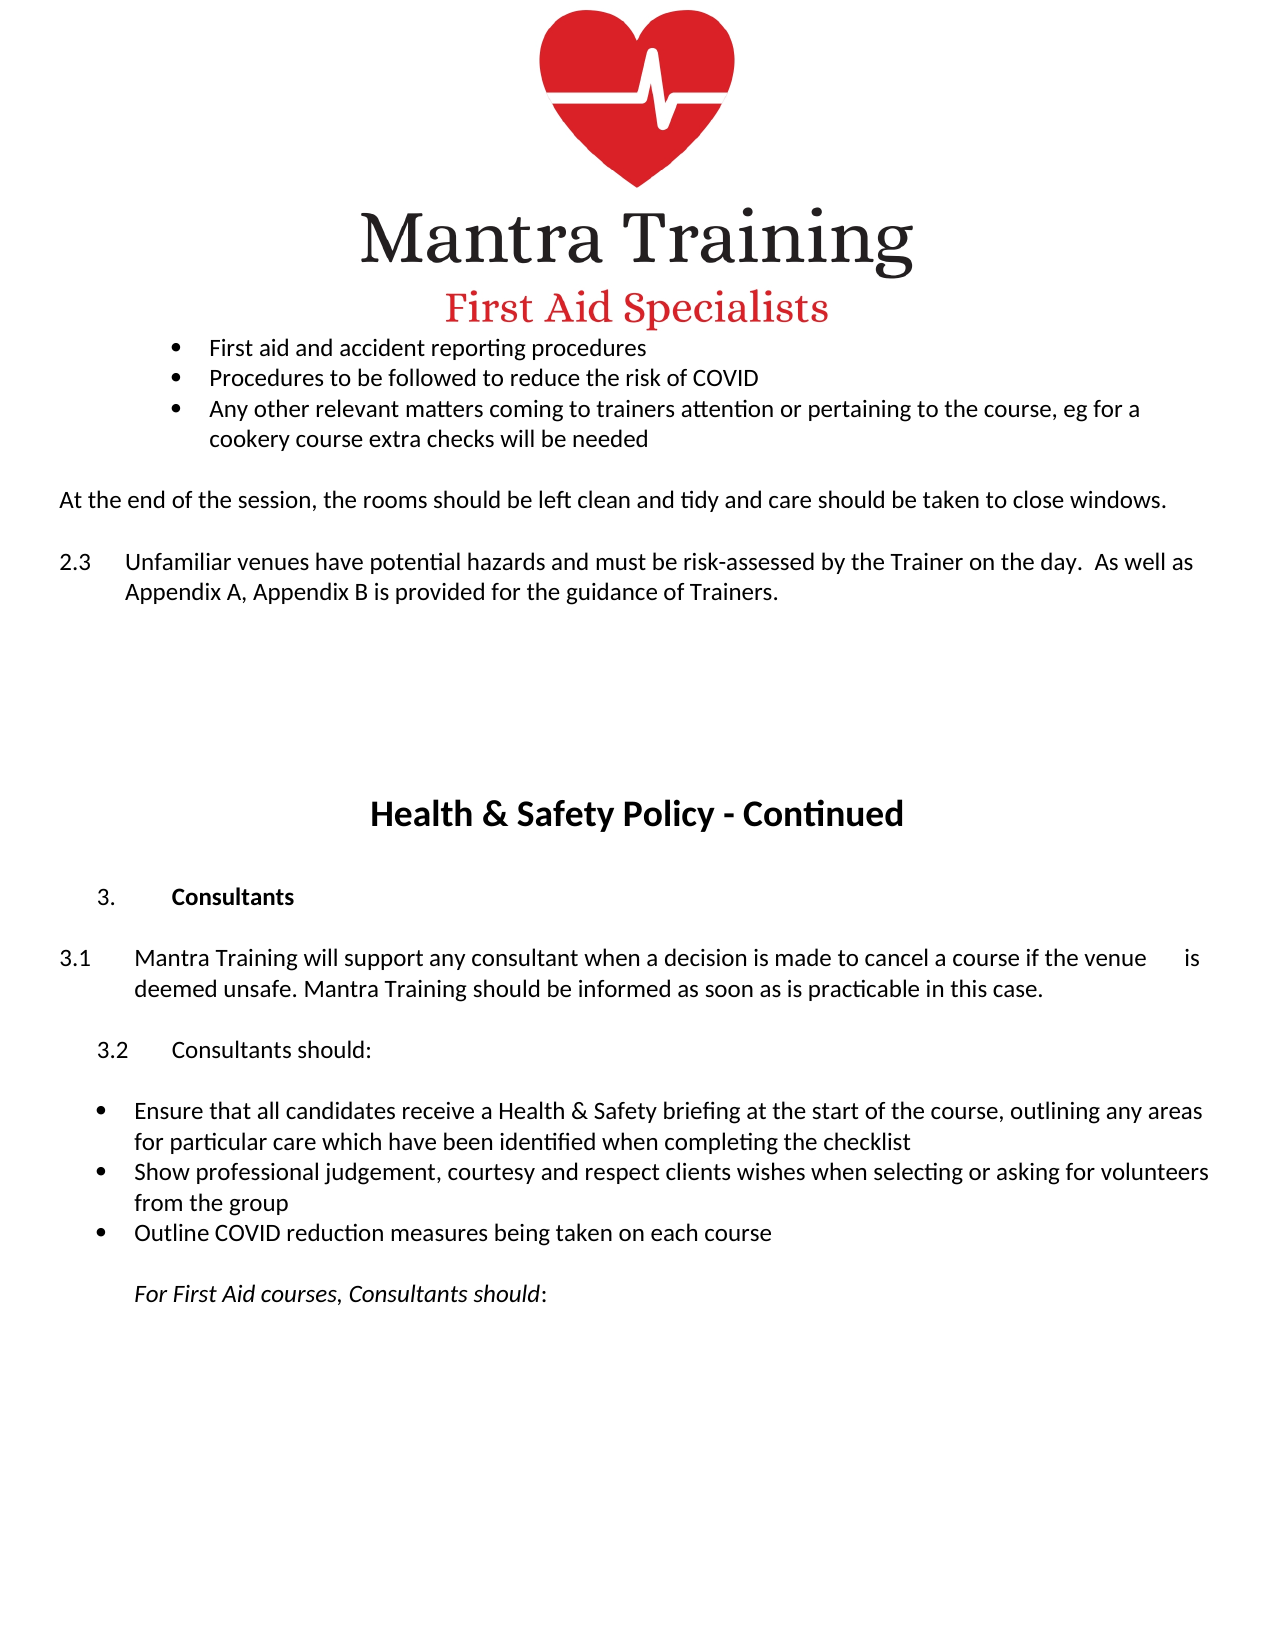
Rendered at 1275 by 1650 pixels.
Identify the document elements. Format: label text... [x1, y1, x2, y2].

list First aid and accident reporting procedures [172, 87, 1216, 363]
list Unfamiliar venues have potential hazards and must be risk-assessed by the Trainer on the day. As well as [59, 546, 1216, 576]
text 3.1 Mantra Training will support any consultant when a decision is made to cancel a course if the venue is deemed unsafe. Mantra Training should be informed as soon as is practicable in this case. [59, 943, 1216, 1004]
list Consultants [97, 882, 1216, 912]
picture [358, 8, 917, 87]
text Appendix A, Appendix B is provided for the guidance of Trainers. [97, 576, 1216, 607]
list Consultants should: [97, 1034, 1216, 1065]
list Any other relevant matters coming to trainers attention or pertaining to the course, eg for a cookery course extra checks will be needed [172, 393, 1216, 454]
text Health & Safety Policy - Continued [59, 790, 1216, 836]
list Outline COVID reduction measures being taken on each course [97, 1217, 1216, 1248]
list Procedures to be followed to reduce the risk of COVID [172, 363, 1216, 393]
text At the end of the session, the rooms should be left clean and tidy and care should be taken to close windows. [59, 485, 1216, 515]
text For First Aid courses, Consultants should: [134, 1278, 1216, 1309]
list Ensure that all candidates receive a Health & Safety briefing at the start of the course, outlining any areas for particular care which have been identified when completing the checklist [97, 1095, 1216, 1156]
list Show professional judgement, courtesy and respect clients wishes when selecting or asking for volunteers from the group [97, 1156, 1216, 1217]
